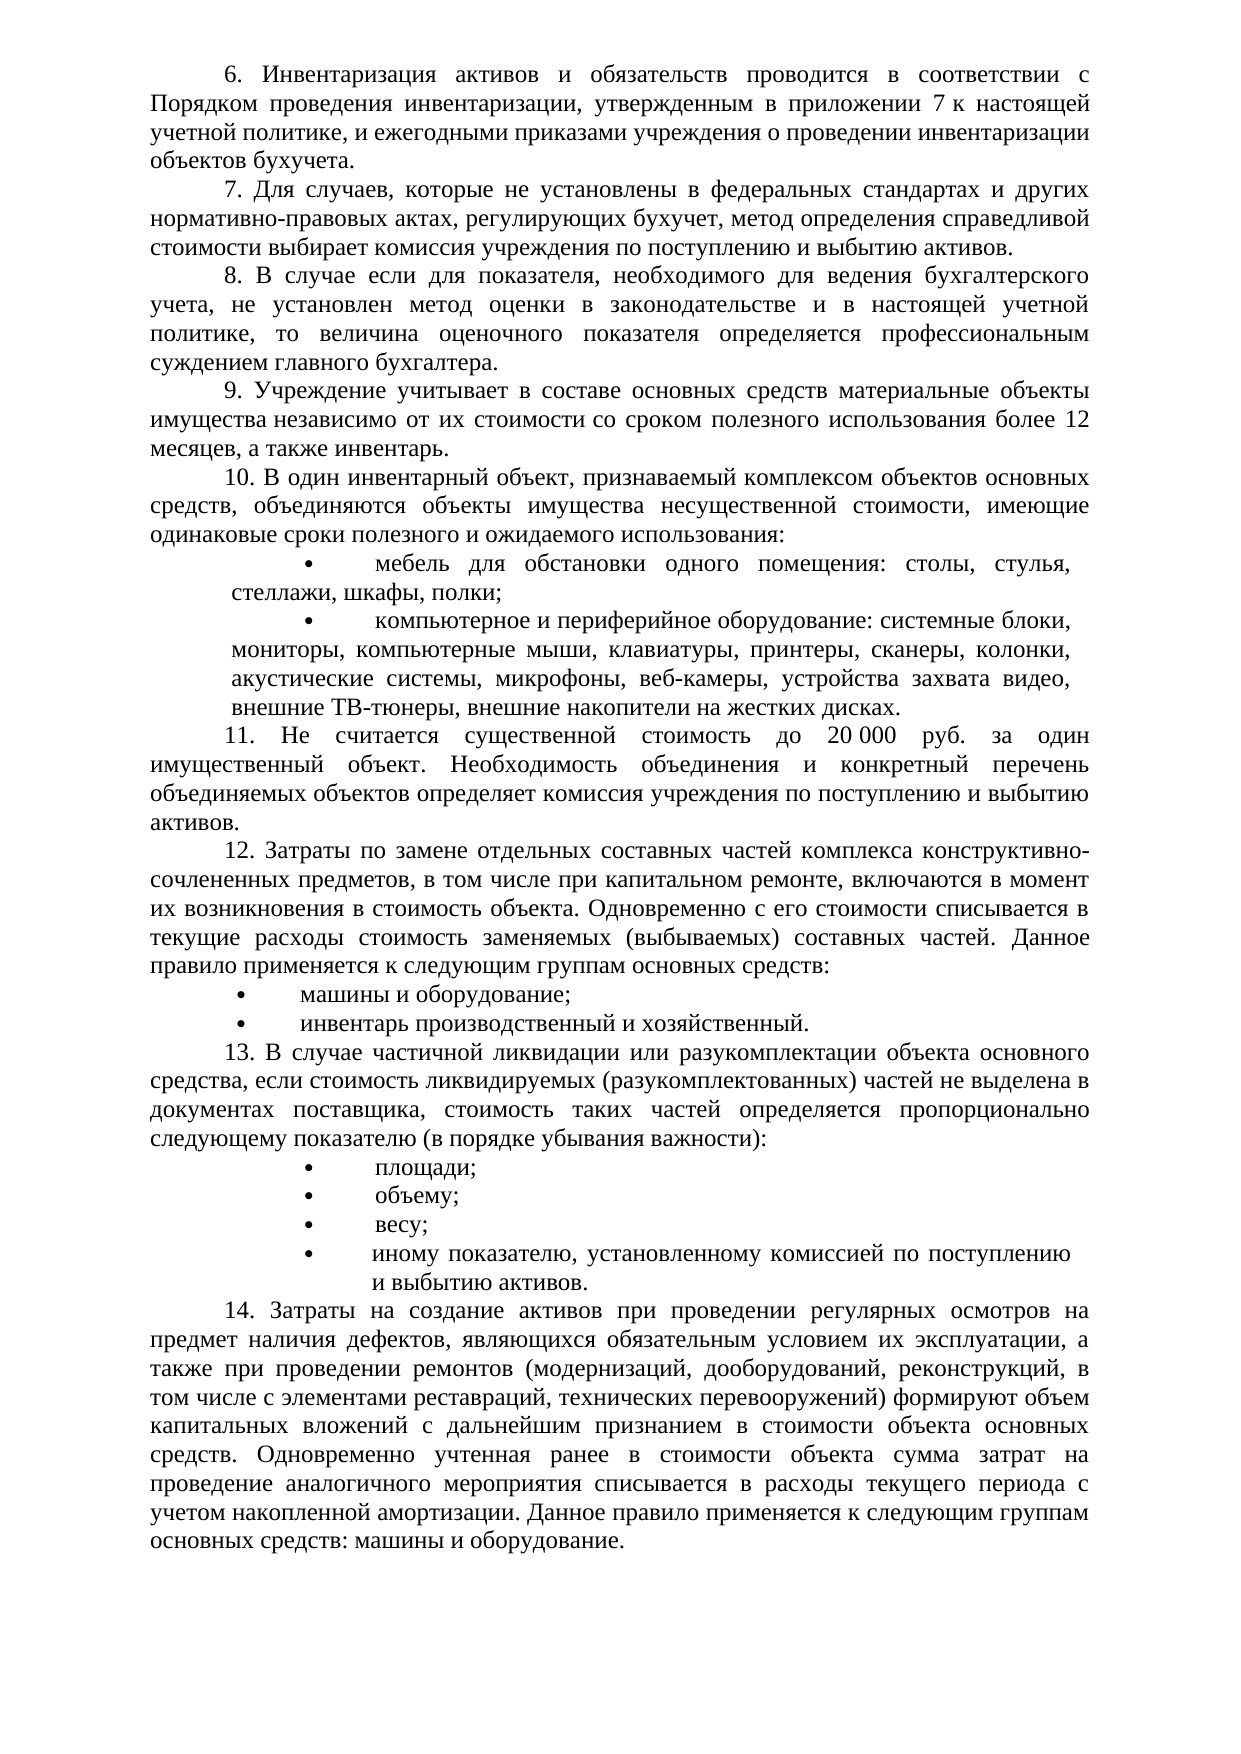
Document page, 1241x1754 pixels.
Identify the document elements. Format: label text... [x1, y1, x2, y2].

text 13. В случае частичной ликвидации или разукомплектации объекта основного средства, если стоимость ликвидируемых (разукомплектованных) частей не выделена в документах поставщика, стоимость таких частей определяется пропорционально следующему показателю (в порядке убывания важности): [150, 1037, 1090, 1152]
text 7. Для случаев, которые не установлены в федеральных стандартах и других нормативно-правовых актах, регулирующих бухучет, метод определения справедливой стоимости выбирает комиссия учреждения по поступлению и выбытию активов. [150, 174, 1090, 260]
text 12. Затраты по замене отдельных составных частей комплекса конструктивно-сочлененных предметов, в том числе при капитальном ремонте, включаются в момент их возникновения в стоимость объекта. Одновременно с его стоимости списывается в текущие расходы стоимость заменяемых (выбываемых) составных частей. Данное правило применяется к следующим группам основных средств: [150, 835, 1090, 979]
text 9. Учреждение учитывает в составе основных средств материальные объекты имущества независимо от их стоимости со сроком полезного использования более 12 месяцев, а также инвентарь. [150, 375, 1090, 462]
text 14. Затраты на создание активов при проведении регулярных осмотров на предмет наличия дефектов, являющихся обязательным условием их эксплуатации, а также при проведении ремонтов (модернизаций, дооборудований, реконструкций, в том числе с элементами реставраций, технических перевооружений) формируют объем капитальных вложений с дальнейшим признанием в стоимости объекта основных средств. Одновременно учтенная ранее в стоимости объекта сумма затрат на проведение аналогичного мероприятия списывается в расходы текущего периода с учетом накопленной амортизации. Данное правило применяется к следующим группам основных средств: машины и оборудование. [150, 1295, 1090, 1554]
text 11. Не считается существенной стоимость до 20 000 руб. за один имущественный объект. Необходимость объединения и конкретный перечень объединяемых объектов определяет комиссия учреждения по поступлению и выбытию активов. [150, 720, 1090, 835]
list иному показателю, установленному комиссией по поступлению и выбытию активов. [305, 1238, 1071, 1295]
list объему; [231, 1180, 1071, 1209]
list площади; [231, 1152, 1071, 1180]
list весу; [231, 1209, 1071, 1238]
list машины и оборудование; [150, 979, 1090, 1008]
text 10. В один инвентарный объект, признаваемый комплексом объектов основных средств, объединяются объекты имущества несущественной стоимости, имеющие одинаковые сроки полезного и ожидаемого использования: [150, 462, 1090, 548]
list компьютерное и периферийное оборудование: системные блоки, мониторы, компьютерные мыши, клавиатуры, принтеры, сканеры, колонки, акустические системы, микрофоны, веб-камеры, устройства захвата видео, внешние ТВ-тюнеры, внешние накопители на жестких дисках. [231, 605, 1071, 720]
text 8. В случае если для показателя, необходимого для ведения бухгалтерского учета, не установлен метод оценки в законодательстве и в настоящей учетной политике, то величина оценочного показателя определяется профессиональным суждением главного бухгалтера. [150, 260, 1090, 375]
list инвентарь производственный и хозяйственный. [150, 1008, 1090, 1037]
list мебель для обстановки одного помещения: столы, стулья, стеллажи, шкафы, полки; [231, 548, 1071, 605]
text 6. Инвентаризация активов и обязательств проводится в соответствии с Порядком проведения инвентаризации, утвержденным в приложении 7 к настоящей учетной политике, и ежегодными приказами учреждения о проведении инвентаризации объектов бухучета. [150, 59, 1090, 174]
